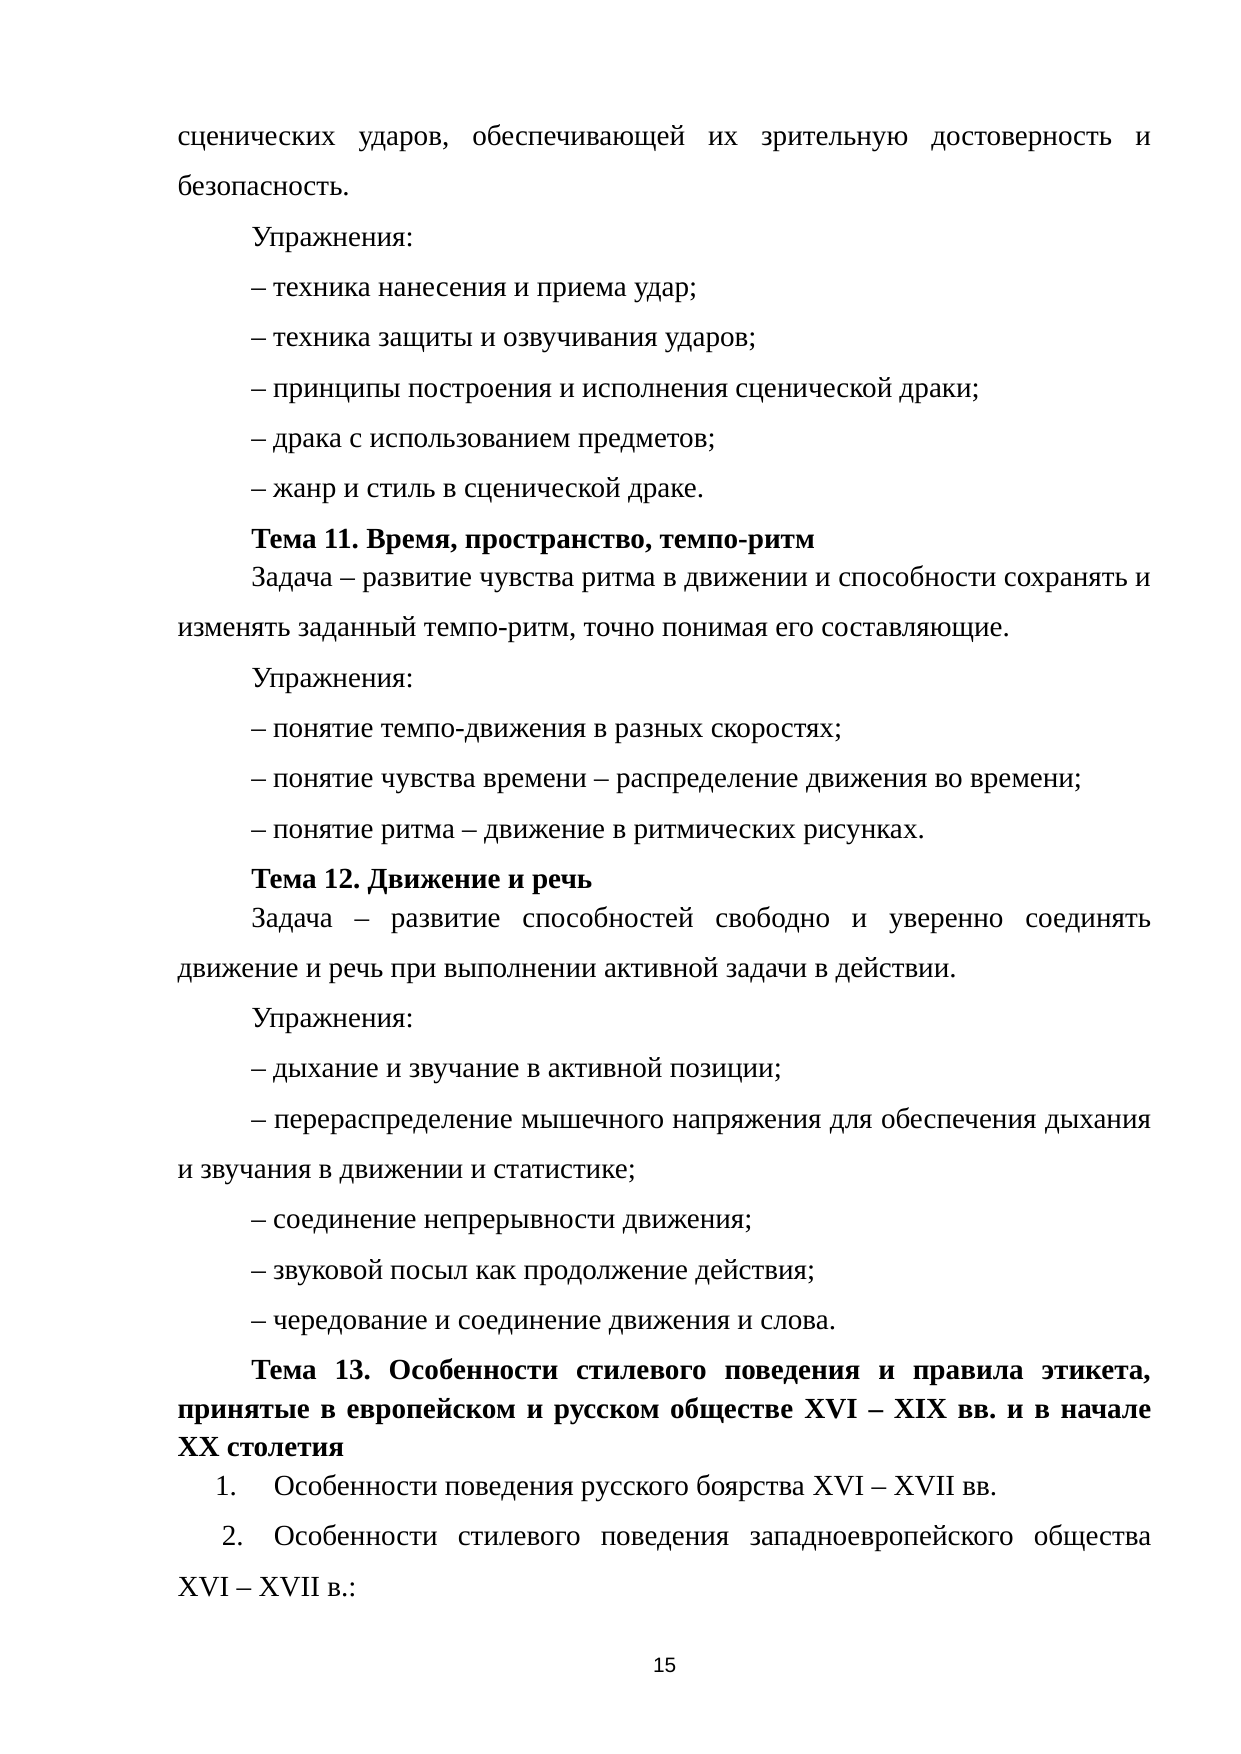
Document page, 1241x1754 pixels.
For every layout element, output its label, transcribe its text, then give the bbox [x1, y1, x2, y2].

text Тема 13. Особенности стилевого поведения и правила этикета, принятые в европейском и русском обществе XVI – XIX вв. и в начале ХХ столетия [177, 1352, 1152, 1463]
text – чередование и соединение движения и слова. [177, 1302, 1152, 1336]
text – жанр и стиль в сценической драке. [177, 470, 1152, 504]
text – понятие ритма – движение в ритмических рисунках. [177, 811, 1152, 844]
text Упражнения: [177, 660, 1152, 693]
text – техника нанесения и приема удар; [177, 269, 1152, 303]
text – перераспределение мышечного напряжения для обеспечения дыхания и звучания в движении и статистике; [177, 1101, 1152, 1185]
text Упражнения: [177, 219, 1152, 252]
text – понятие чувства времени – распределение движения во времени; [177, 761, 1152, 794]
text Упражнения: [177, 1000, 1152, 1034]
text – принципы построения и исполнения сценической драки; [177, 370, 1152, 403]
text Тема 11. Время, пространство, темпо-ритм [177, 521, 1152, 554]
text Задача – развитие способностей свободно и уверенно соединять движение и речь при выполнении активной задачи в действии. [177, 900, 1152, 983]
text Тема 12. Движение и речь [177, 861, 1152, 895]
text – драка с использованием предметов; [177, 420, 1152, 454]
text – звуковой посыл как продолжение действия; [177, 1252, 1152, 1285]
text – понятие темпо-движения в разных скоростях; [177, 710, 1152, 744]
list Особенности поведения русского боярства XVI – XVII вв. [215, 1468, 1152, 1502]
text Задача – развитие чувства ритма в движении и способности сохранять и изменять заданный темпо-ритм, точно понимая его составляющие. [177, 559, 1152, 643]
text – техника защиты и озвучивания ударов; [177, 319, 1152, 353]
text – соединение непрерывности движения; [177, 1202, 1152, 1235]
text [177, 118, 1152, 202]
list Особенности стилевого поведения западноевропейского общества XVI – XVII в.: [177, 1518, 1152, 1602]
text – дыхание и звучание в активной позиции; [177, 1051, 1152, 1084]
